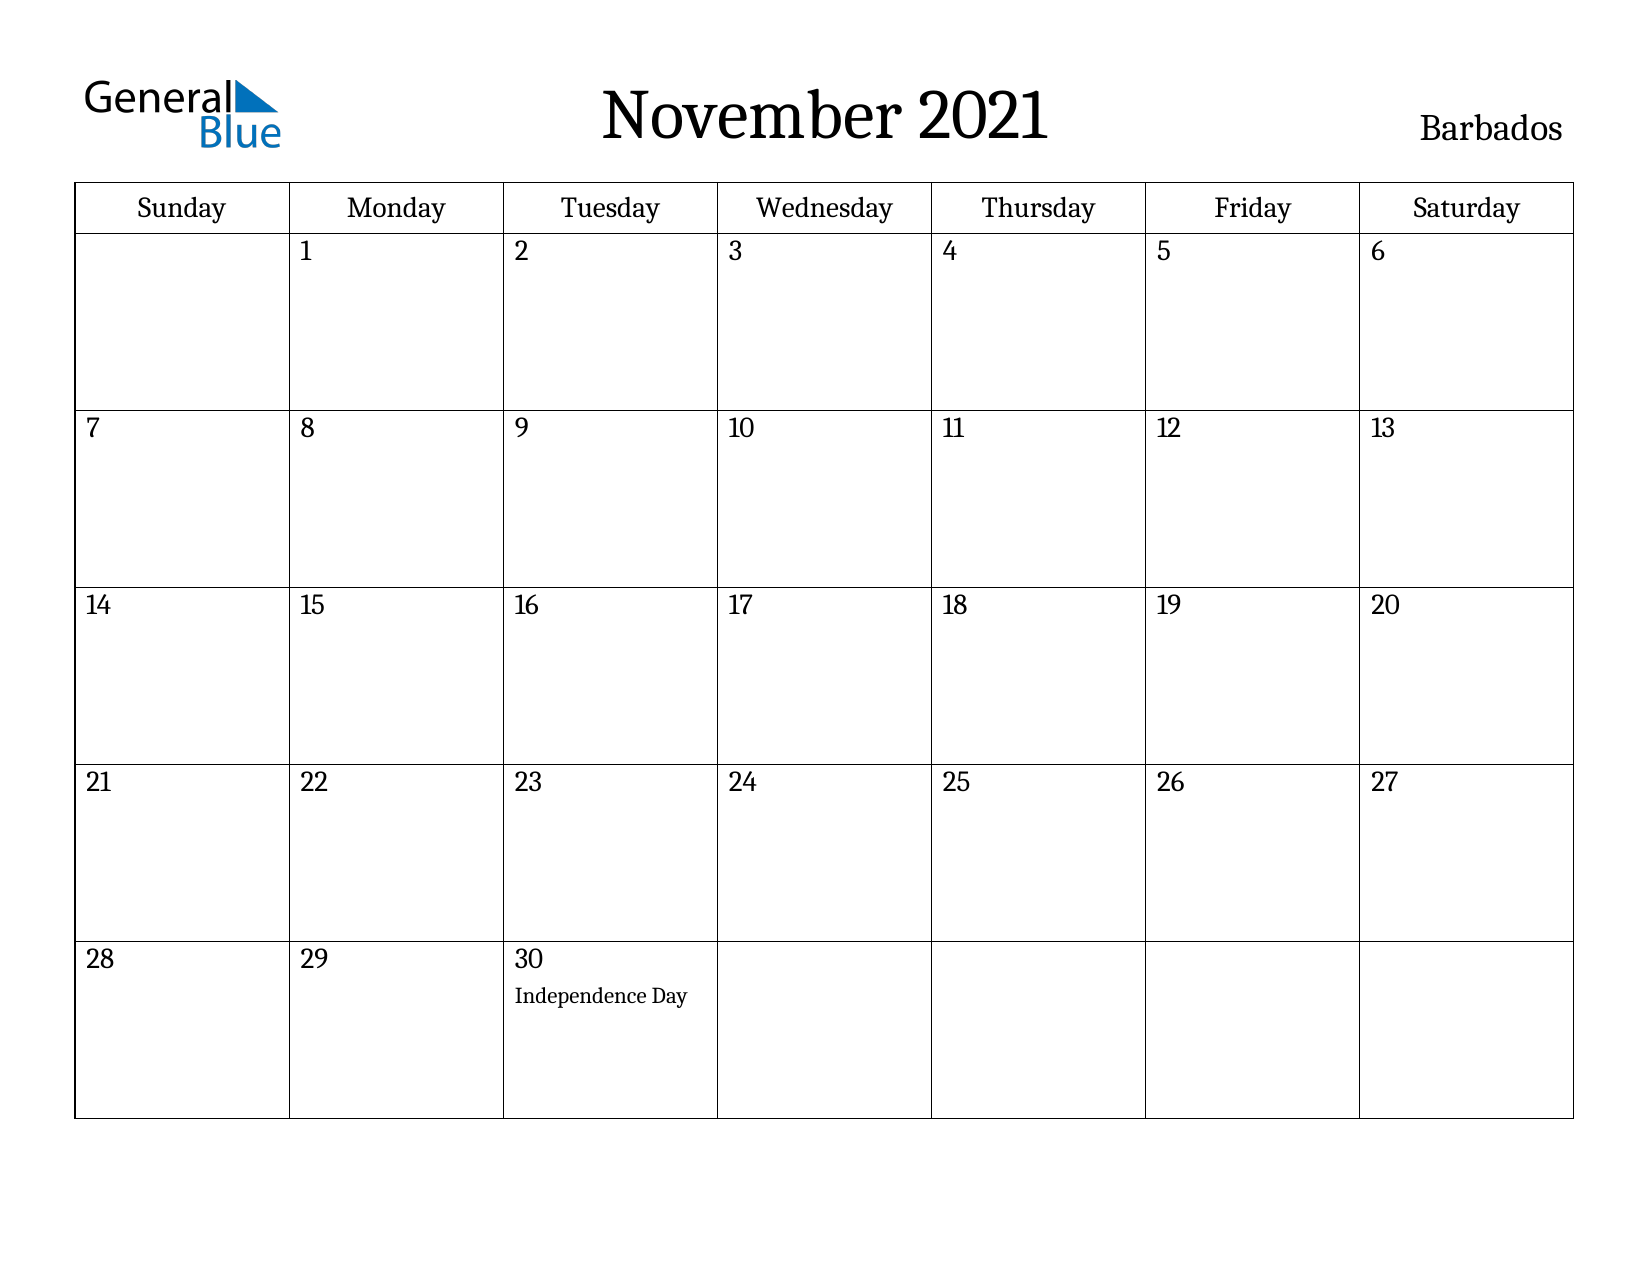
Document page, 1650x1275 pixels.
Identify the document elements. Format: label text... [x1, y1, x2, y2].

table_header [75, 75, 503, 182]
table_cell [1360, 452, 1573, 587]
table_cell Independence Day [504, 983, 717, 1118]
table_cell 20 [1360, 588, 1573, 629]
table_cell 16 [504, 588, 717, 629]
table_cell [504, 452, 717, 587]
table_cell [290, 275, 503, 410]
table_cell [1360, 275, 1573, 410]
table_cell [932, 983, 1145, 1118]
table_cell [1146, 806, 1359, 941]
table_cell [1360, 983, 1573, 1118]
table_cell [290, 629, 503, 764]
table_cell 21 [76, 765, 289, 806]
table_cell [1146, 629, 1359, 764]
table_header November 2021 [503, 75, 1146, 182]
table_cell 27 [1360, 765, 1573, 806]
table_cell 4 [932, 234, 1145, 275]
table_cell 22 [290, 765, 503, 806]
table_cell [718, 629, 931, 764]
table_cell 28 [76, 942, 289, 983]
table_cell 11 [932, 411, 1145, 452]
table_cell 17 [718, 588, 931, 629]
table_cell [932, 806, 1145, 941]
table_cell [504, 275, 717, 410]
table_cell 15 [290, 588, 503, 629]
table_cell [290, 806, 503, 941]
table_cell [718, 942, 931, 983]
table_cell [290, 983, 503, 1118]
table_cell Thursday [932, 183, 1145, 233]
table_cell [718, 983, 931, 1118]
table_cell [1146, 983, 1359, 1118]
table_cell Sunday [76, 183, 289, 233]
table_cell Monday [290, 183, 503, 233]
table_cell [932, 942, 1145, 983]
table_cell [76, 275, 289, 410]
table_cell 9 [504, 411, 717, 452]
table_cell 13 [1360, 411, 1573, 452]
table_cell 8 [290, 411, 503, 452]
table_cell 10 [718, 411, 931, 452]
table_cell [932, 275, 1145, 410]
table_cell [932, 452, 1145, 587]
table_cell [1146, 452, 1359, 587]
table_cell [718, 452, 931, 587]
table_cell [718, 275, 931, 410]
table_cell [1146, 275, 1359, 410]
picture [85, 80, 281, 148]
table_cell 12 [1146, 411, 1359, 452]
table_cell 30 [504, 942, 717, 983]
table_cell 25 [932, 765, 1145, 806]
table_cell [504, 806, 717, 941]
table_cell 3 [718, 234, 931, 275]
table_cell 14 [76, 588, 289, 629]
table_cell 1 [290, 234, 503, 275]
table_cell 26 [1146, 765, 1359, 806]
table_cell [76, 806, 289, 941]
table_cell 7 [76, 411, 289, 452]
table_cell Wednesday [718, 183, 931, 233]
table_cell 6 [1360, 234, 1573, 275]
table_cell 5 [1146, 234, 1359, 275]
table_cell Friday [1146, 183, 1359, 233]
table_cell 24 [718, 765, 931, 806]
table_cell 29 [290, 942, 503, 983]
table_cell 19 [1146, 588, 1359, 629]
table_cell 23 [504, 765, 717, 806]
table_cell [76, 234, 289, 275]
table_cell 18 [932, 588, 1145, 629]
table_cell [76, 629, 289, 764]
table_cell [76, 452, 289, 587]
table_cell [1146, 942, 1359, 983]
table_cell Saturday [1360, 183, 1573, 233]
table_cell [1360, 629, 1573, 764]
table_header Barbados [1146, 75, 1574, 182]
table_cell [504, 629, 717, 764]
table_cell Tuesday [504, 183, 717, 233]
table_cell [718, 806, 931, 941]
table_cell [290, 452, 503, 587]
table_cell [1360, 942, 1573, 983]
table_cell 2 [504, 234, 717, 275]
table_cell [932, 629, 1145, 764]
table_cell [1360, 806, 1573, 941]
table_cell [76, 983, 289, 1118]
